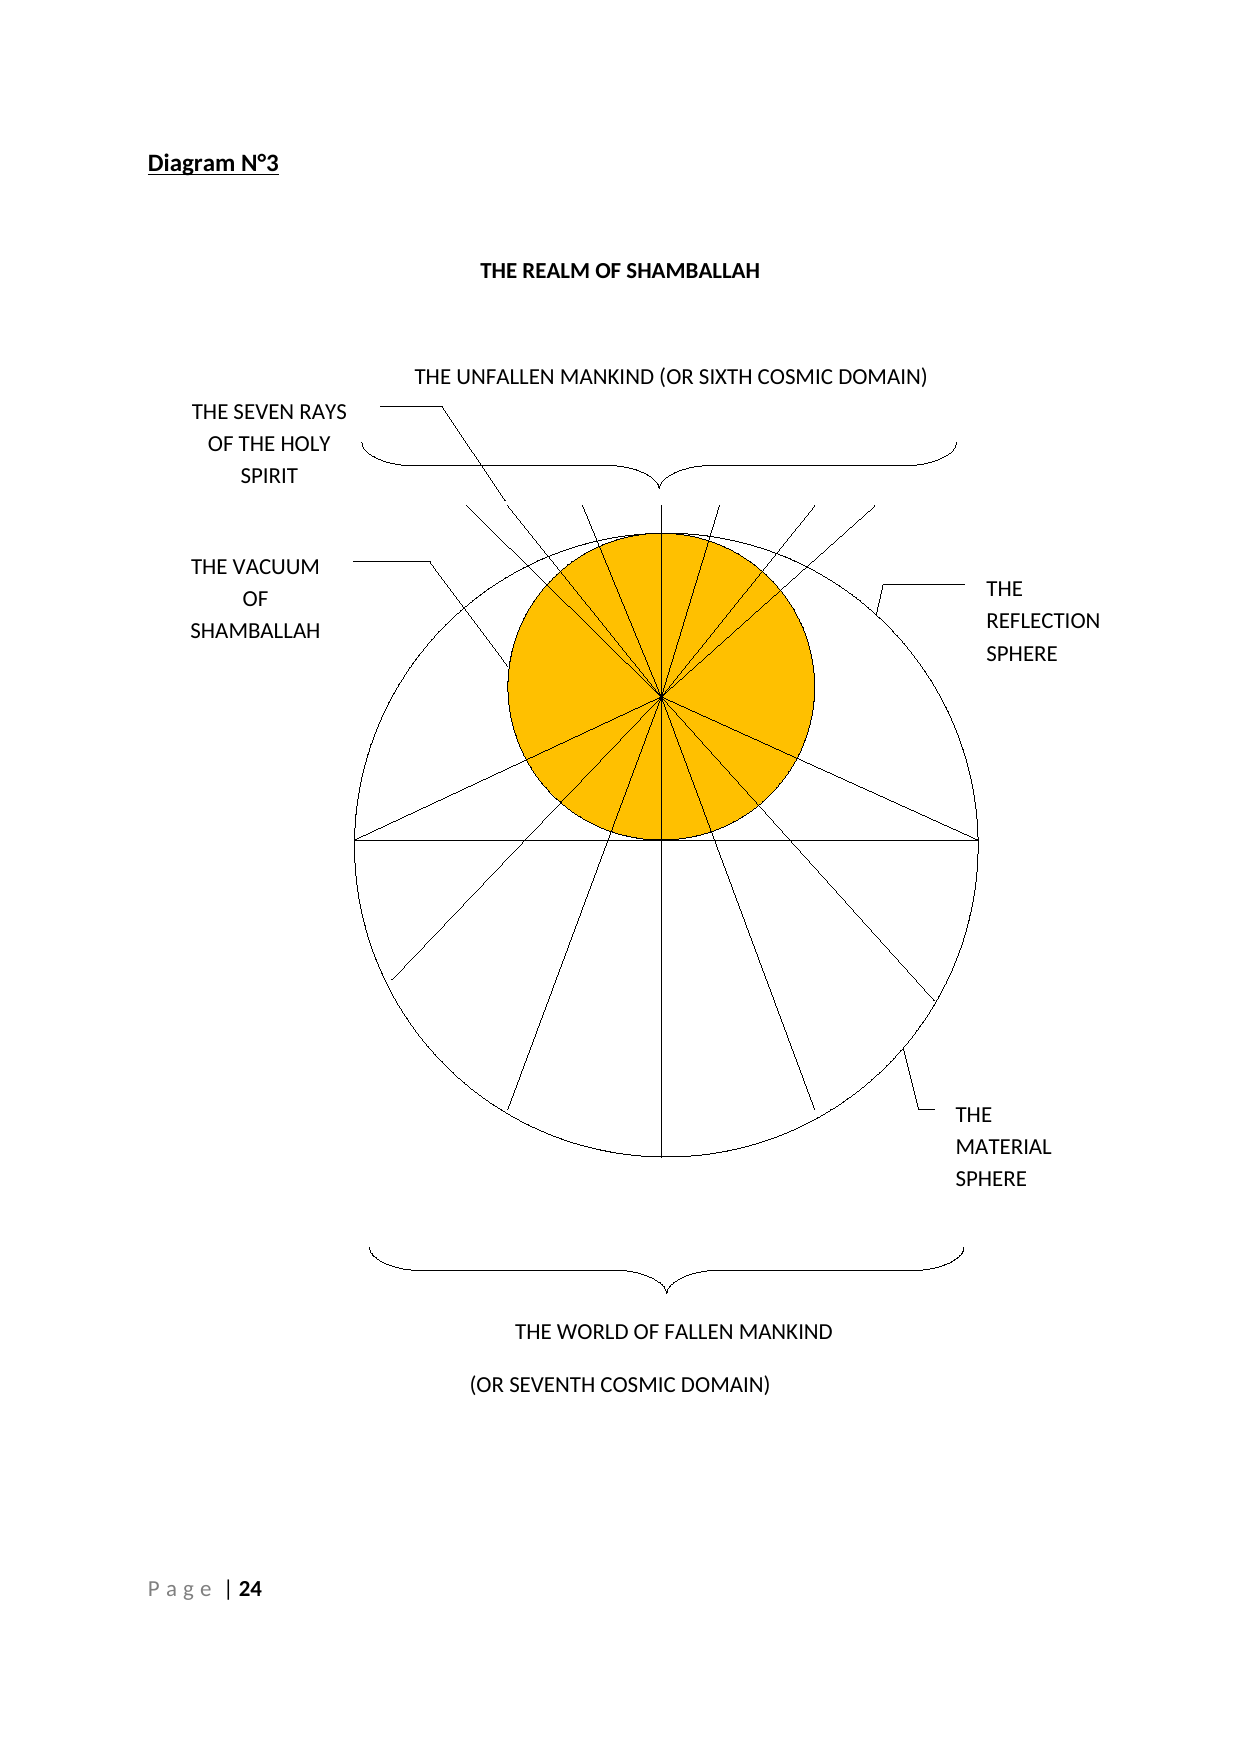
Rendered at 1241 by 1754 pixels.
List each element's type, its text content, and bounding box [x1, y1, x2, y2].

text THE WORLD OF FALLEN MANKIND [148, 1317, 1093, 1345]
text THE REALM OF SHAMBALLAH [148, 256, 1093, 284]
text THE UNFALLEN MANKIND (OR SIXTH COSMIC DOMAIN) [148, 362, 1093, 391]
text (OR SEVENTH COSMIC DOMAIN) [148, 1370, 1093, 1398]
text Diagram N°3 [148, 148, 1093, 178]
